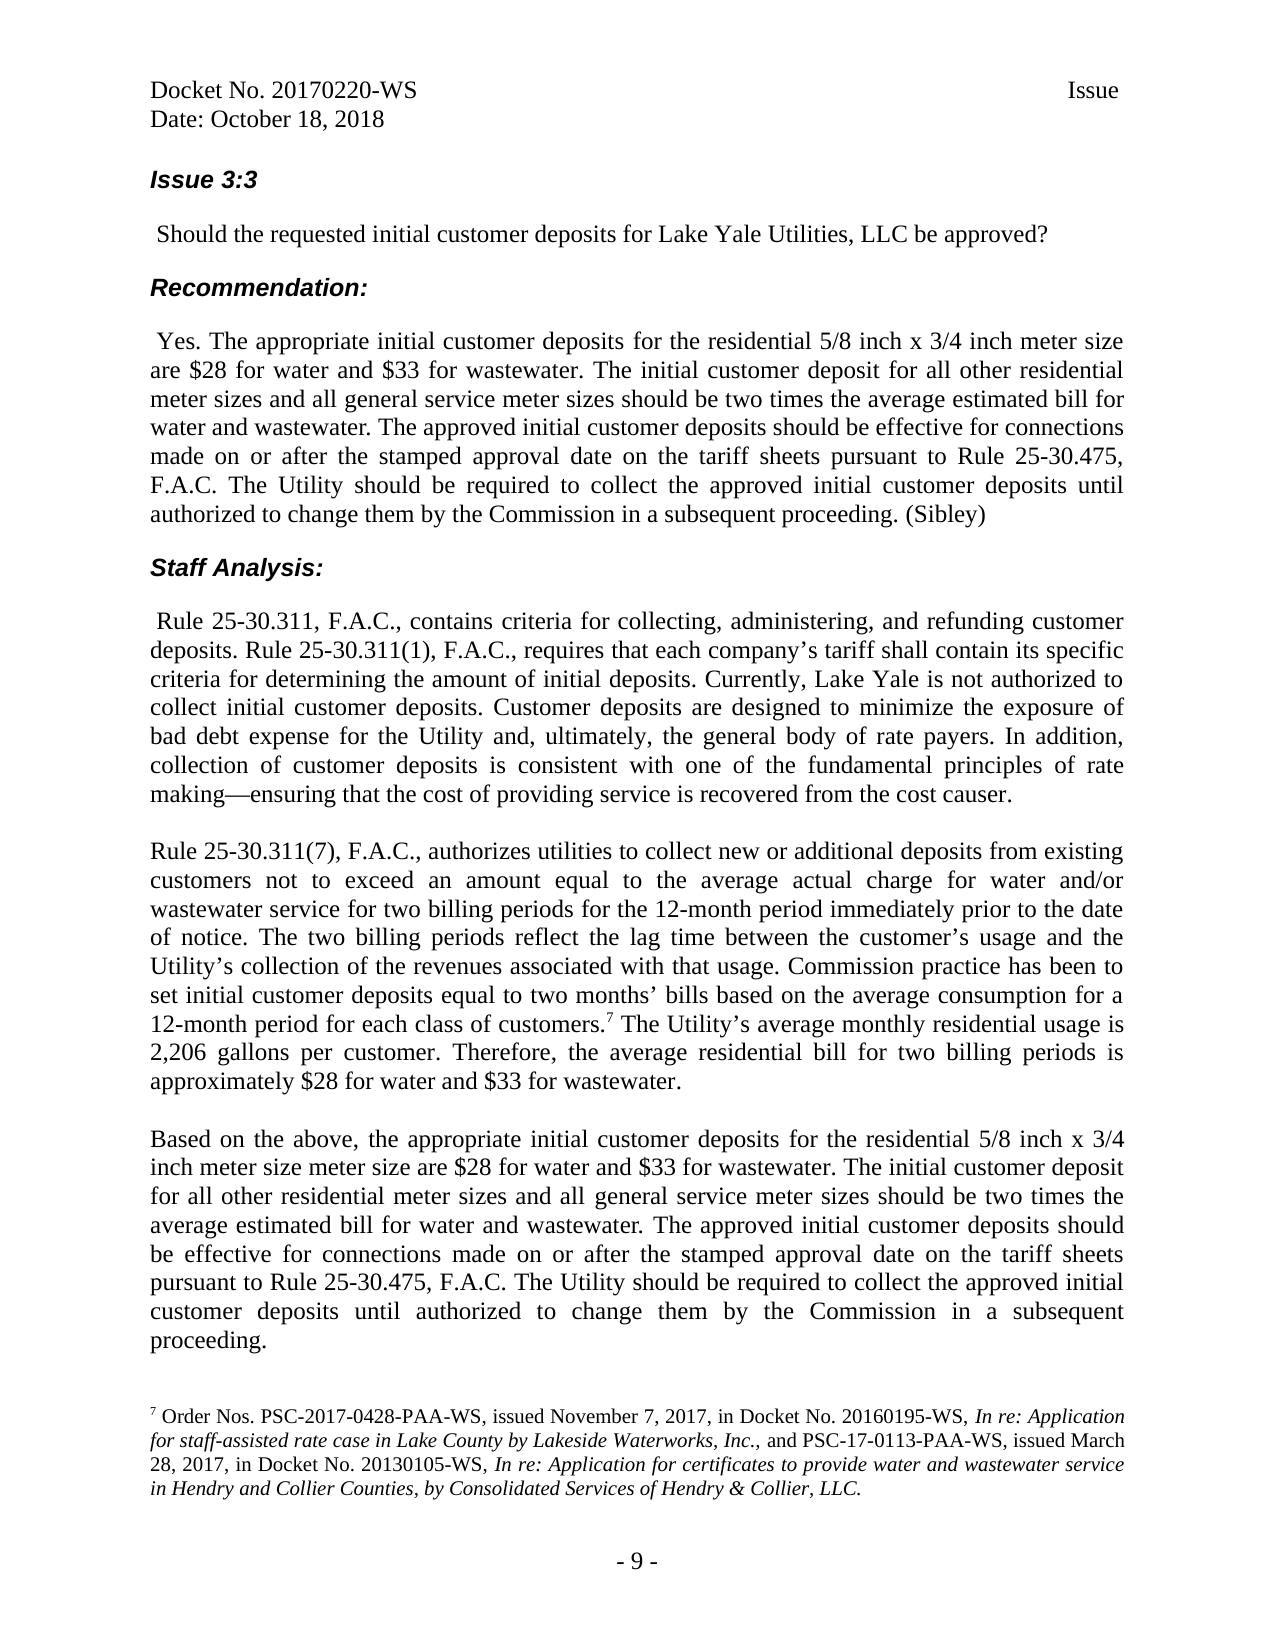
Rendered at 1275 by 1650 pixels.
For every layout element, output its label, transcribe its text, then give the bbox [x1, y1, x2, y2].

subtitle Recommendation: [150, 272, 1125, 301]
text Rule 25-30.311, F.A.C., contains criteria for collecting, administering, and refunding customer deposits. Rule 25-30.311(1), F.A.C., requires that each company’s tariff shall contain its specific criteria for determining the amount of initial deposits. Currently, Lake Yale is not authorized to collect initial customer deposits. Customer deposits are designed to minimize the exposure of bad debt expense for the Utility and, ultimately, the general body of rate payers. In addition, collection of customer deposits is consistent with one of the fundamental principles of rate making—ensuring that the cost of providing service is recovered from the cost causer. [150, 606, 1125, 807]
text Yes. The appropriate initial customer deposits for the residential 5/8 inch x 3/4 inch meter size are $28 for water and $33 for wastewater. The initial customer deposit for all other residential meter sizes and all general service meter sizes should be two times the average estimated bill for water and wastewater. The approved initial customer deposits should be effective for connections made on or after the stamped approval date on the tariff sheets pursuant to Rule 25-30.475, F.A.C. The Utility should be required to collect the approved initial customer deposits until authorized to change them by the Commission in a subsequent proceeding. (Sibley) [150, 326, 1125, 527]
text Based on the above, the appropriate initial customer deposits for the residential 5/8 inch x 3/4 inch meter size meter size are $28 for water and $33 for wastewater. The initial customer deposit for all other residential meter sizes and all general service meter sizes should be two times the average estimated bill for water and wastewater. The approved initial customer deposits should be effective for connections made on or after the stamped approval date on the tariff sheets pursuant to Rule 25-30.475, F.A.C. The Utility should be required to collect the approved initial customer deposits until authorized to change them by the Commission in a subsequent proceeding. [150, 1124, 1125, 1354]
text Should the requested initial customer deposits for Lake Yale Utilities, LLC be approved? [150, 219, 1125, 247]
subtitle Staff Analysis: [150, 552, 1125, 581]
text Rule 25-30.311(7), F.A.C., authorizes utilities to collect new or additional deposits from existing customers not to exceed an amount equal to the average actual charge for water and/or wastewater service for two billing periods for the 12-month period immediately prior to the date of notice. The two billing periods reflect the lag time between the customer’s usage and the Utility’s collection of the revenues associated with that usage. Commission practice has been to set initial customer deposits equal to two months’ bills based on the average consumption for a 12-month period for each class of customers. The Utility’s average monthly residential usage is 2,206 gallons per customer. Therefore, the average residential bill for two billing periods is approximately $28 for water and $33 for wastewater. [150, 836, 1125, 1095]
